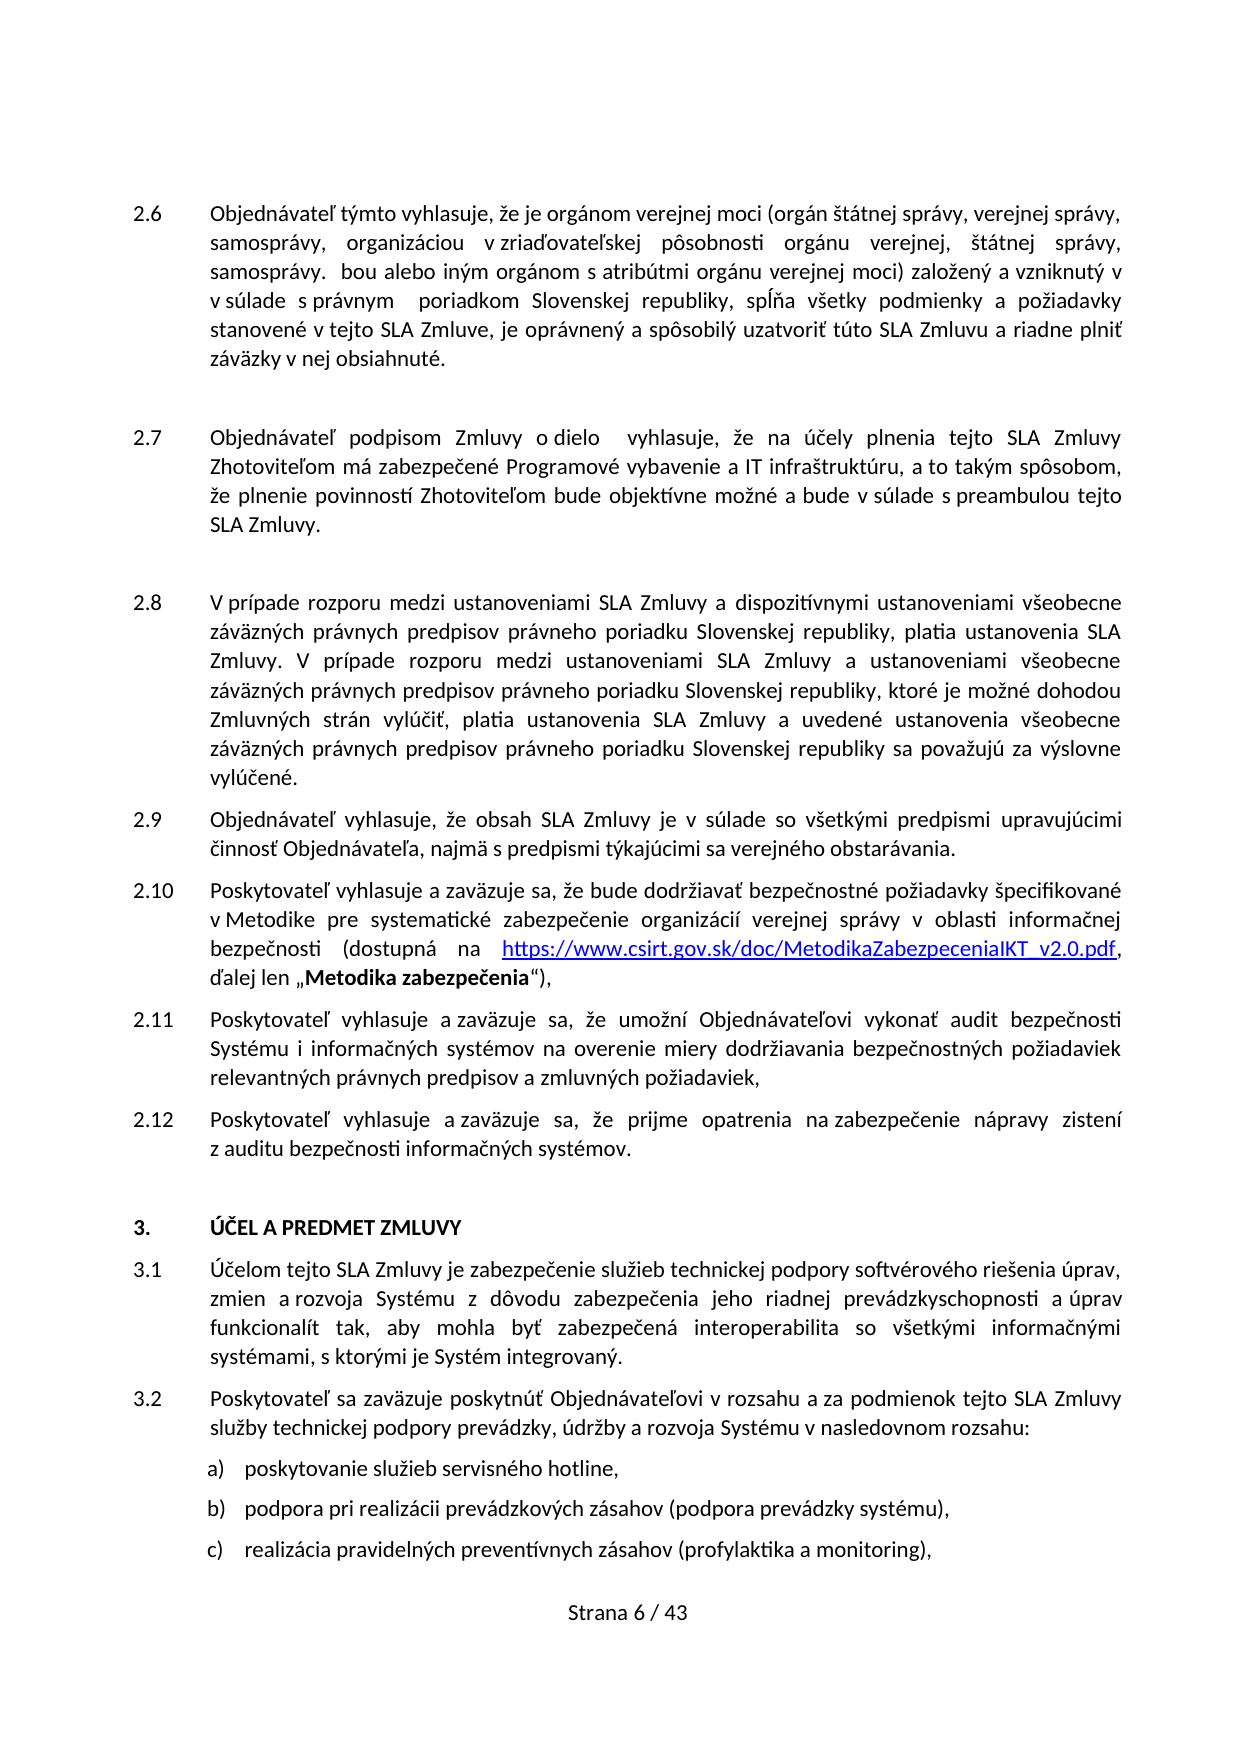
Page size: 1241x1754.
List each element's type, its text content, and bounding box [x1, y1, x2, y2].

text Poskytovateľ sa zaväzuje poskytnúť Objednávateľovi v rozsahu a za podmienok tejto SLA Zmluvy služby technickej podpory prevádzky, údržby a rozvoja Systému v nasledovnom rozsahu: [133, 1383, 1122, 1441]
text Účelom tejto SLA Zmluvy je zabezpečenie služieb technickej podpory softvérového riešenia úprav, zmien a rozvoja Systému z dôvodu zabezpečenia jeho riadnej prevádzkyschopnosti a úprav funkcionalít tak, aby mohla byť zabezpečená interoperabilita so všetkými informačnými systémami, s ktorými je Systém integrovaný. [133, 1254, 1122, 1371]
text Poskytovateľ vyhlasuje a zaväzuje sa, že bude dodržiavať bezpečnostné požiadavky špecifikované v Metodike pre systematické zabezpečenie organizácií verejnej správy v oblasti informačnej bezpečnosti (dostupná na https://www.csirt.gov.sk/doc/MetodikaZabezpeceniaIKT_v2.0.pdf, ďalej len „Metodika zabezpečenia“), [133, 875, 1122, 991]
list poskytovanie služieb servisného hotline, [207, 1454, 1122, 1482]
list podpora pri realizácii prevádzkových zásahov (podpora prevádzky systému), [207, 1494, 1122, 1522]
list realizácia pravidelných preventívnych zásahov (profylaktika a monitoring), [207, 1535, 1122, 1563]
text ÚČEL A PREDMET ZMLUVY [133, 1212, 1122, 1241]
text Objednávateľ podpisom Zmluvy o dielo vyhlasuje, že na účely plnenia tejto SLA Zmluvy Zhotoviteľom má zabezpečené Programové vybavenie a IT infraštruktúru, a to takým spôsobom, že plnenie povinností Zhotoviteľom bude objektívne možné a bude v súlade s preambulou tejto SLA Zmluvy. [133, 422, 1122, 538]
text V prípade rozporu medzi ustanoveniami SLA Zmluvy a dispozitívnymi ustanoveniami všeobecne záväzných právnych predpisov právneho poriadku Slovenskej republiky, platia ustanovenia SLA Zmluvy. V prípade rozporu medzi ustanoveniami SLA Zmluvy a ustanoveniami všeobecne záväzných právnych predpisov právneho poriadku Slovenskej republiky, ktoré je možné dohodou Zmluvných strán vylúčiť, platia ustanovenia SLA Zmluvy a uvedené ustanovenia všeobecne záväzných právnych predpisov právneho poriadku Slovenskej republiky sa považujú za výslovne vylúčené. [133, 587, 1122, 791]
text Objednávateľ vyhlasuje, že obsah SLA Zmluvy je v súlade so všetkými predpismi upravujúcimi činnosť Objednávateľa, najmä s predpismi týkajúcimi sa verejného obstarávania. [133, 804, 1122, 862]
text Objednávateľ týmto vyhlasuje, že je orgánom verejnej moci (orgán štátnej správy, verejnej správy, samosprávy, organizáciou v zriaďovateľskej pôsobnosti orgánu verejnej, štátnej správy, samosprávy. bou alebo iným orgánom s atribútmi orgánu verejnej moci) založený a vzniknutý v v súlade s právnym poriadkom Slovenskej republiky, spĺňa všetky podmienky a požiadavky stanovené v tejto SLA Zmluve, je oprávnený a spôsobilý uzatvoriť túto SLA Zmluvu a riadne plniť záväzky v nej obsiahnuté. [133, 198, 1122, 373]
text Poskytovateľ vyhlasuje a zaväzuje sa, že prijme opatrenia na zabezpečenie nápravy zistení z auditu bezpečnosti informačných systémov. [133, 1104, 1122, 1162]
text Poskytovateľ vyhlasuje a zaväzuje sa, že umožní Objednávateľovi vykonať audit bezpečnosti Systému i informačných systémov na overenie miery dodržiavania bezpečnostných požiadaviek relevantných právnych predpisov a zmluvných požiadaviek, [133, 1004, 1122, 1091]
